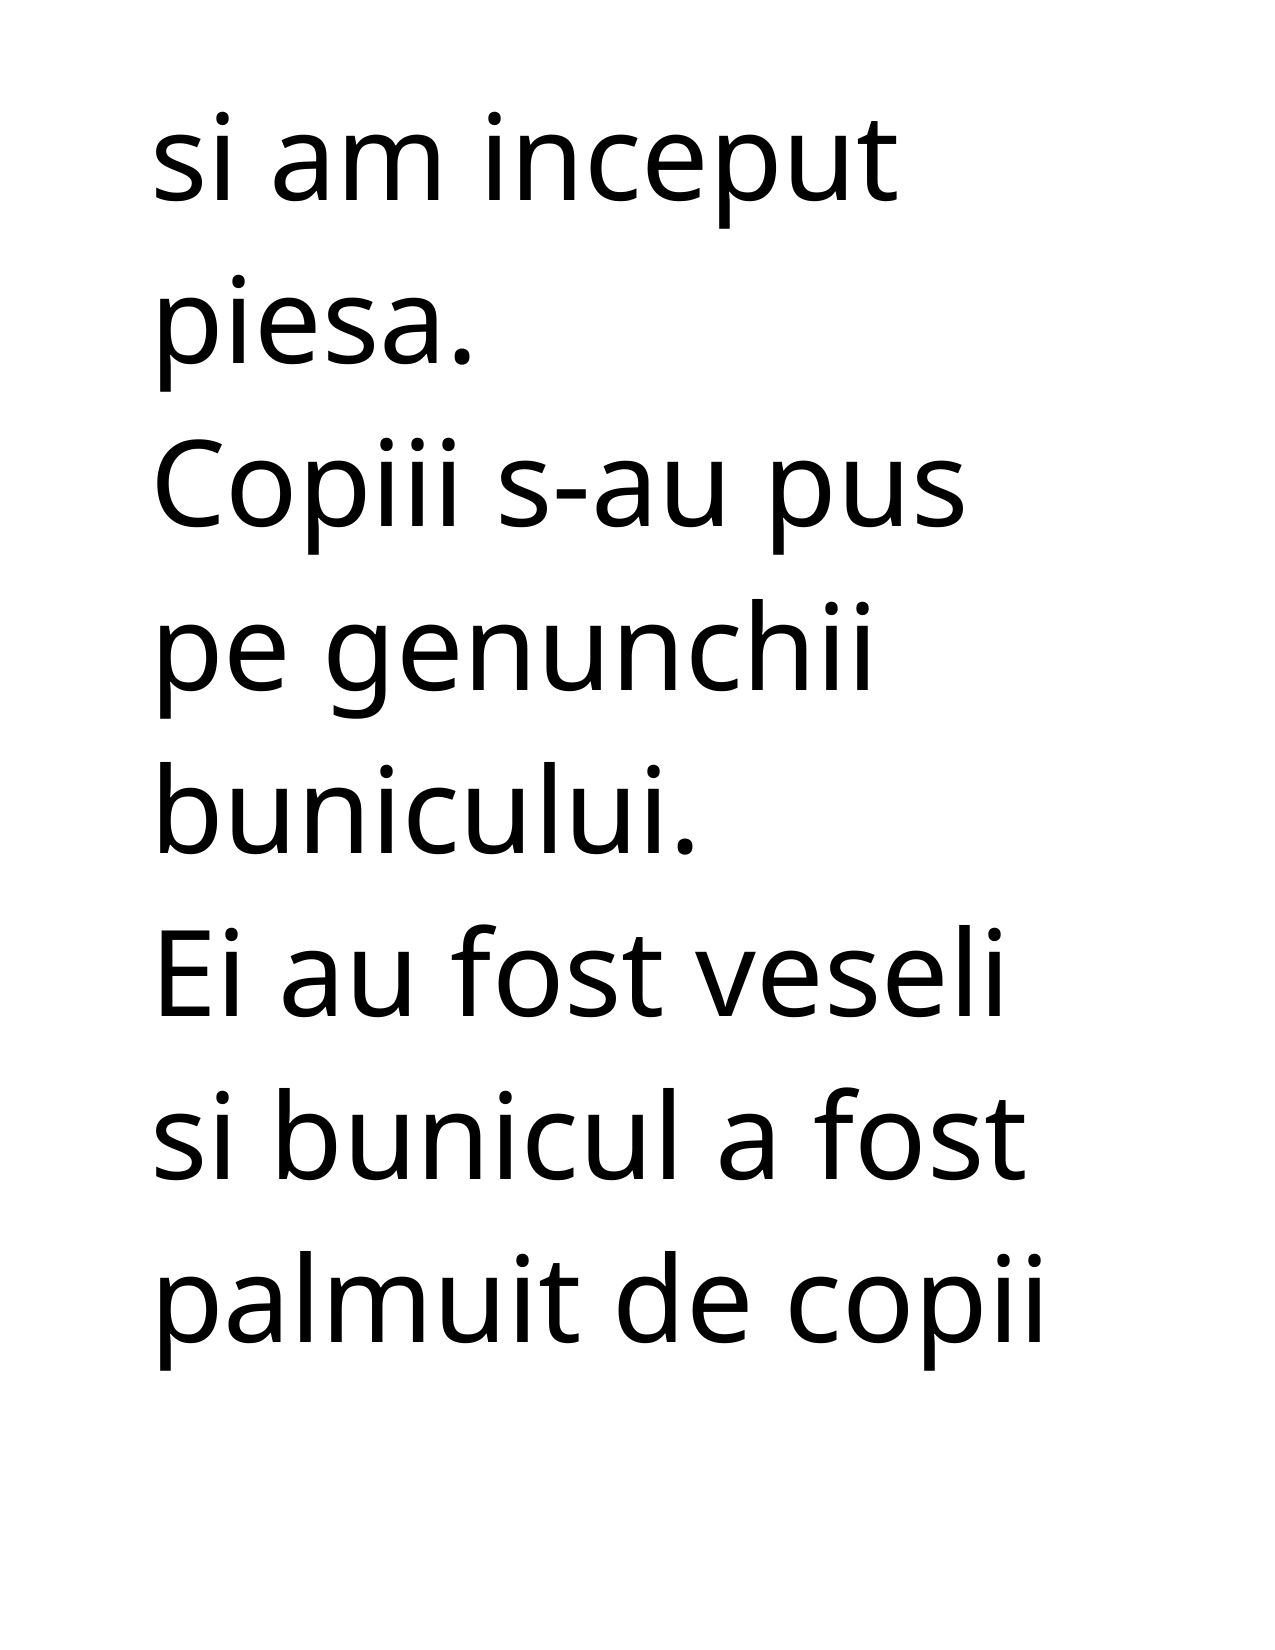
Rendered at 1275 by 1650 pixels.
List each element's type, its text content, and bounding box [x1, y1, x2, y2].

text Copiii s-au pus pe genunchii bunicului. [150, 399, 1125, 888]
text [150, 72, 1125, 399]
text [150, 888, 1125, 1377]
